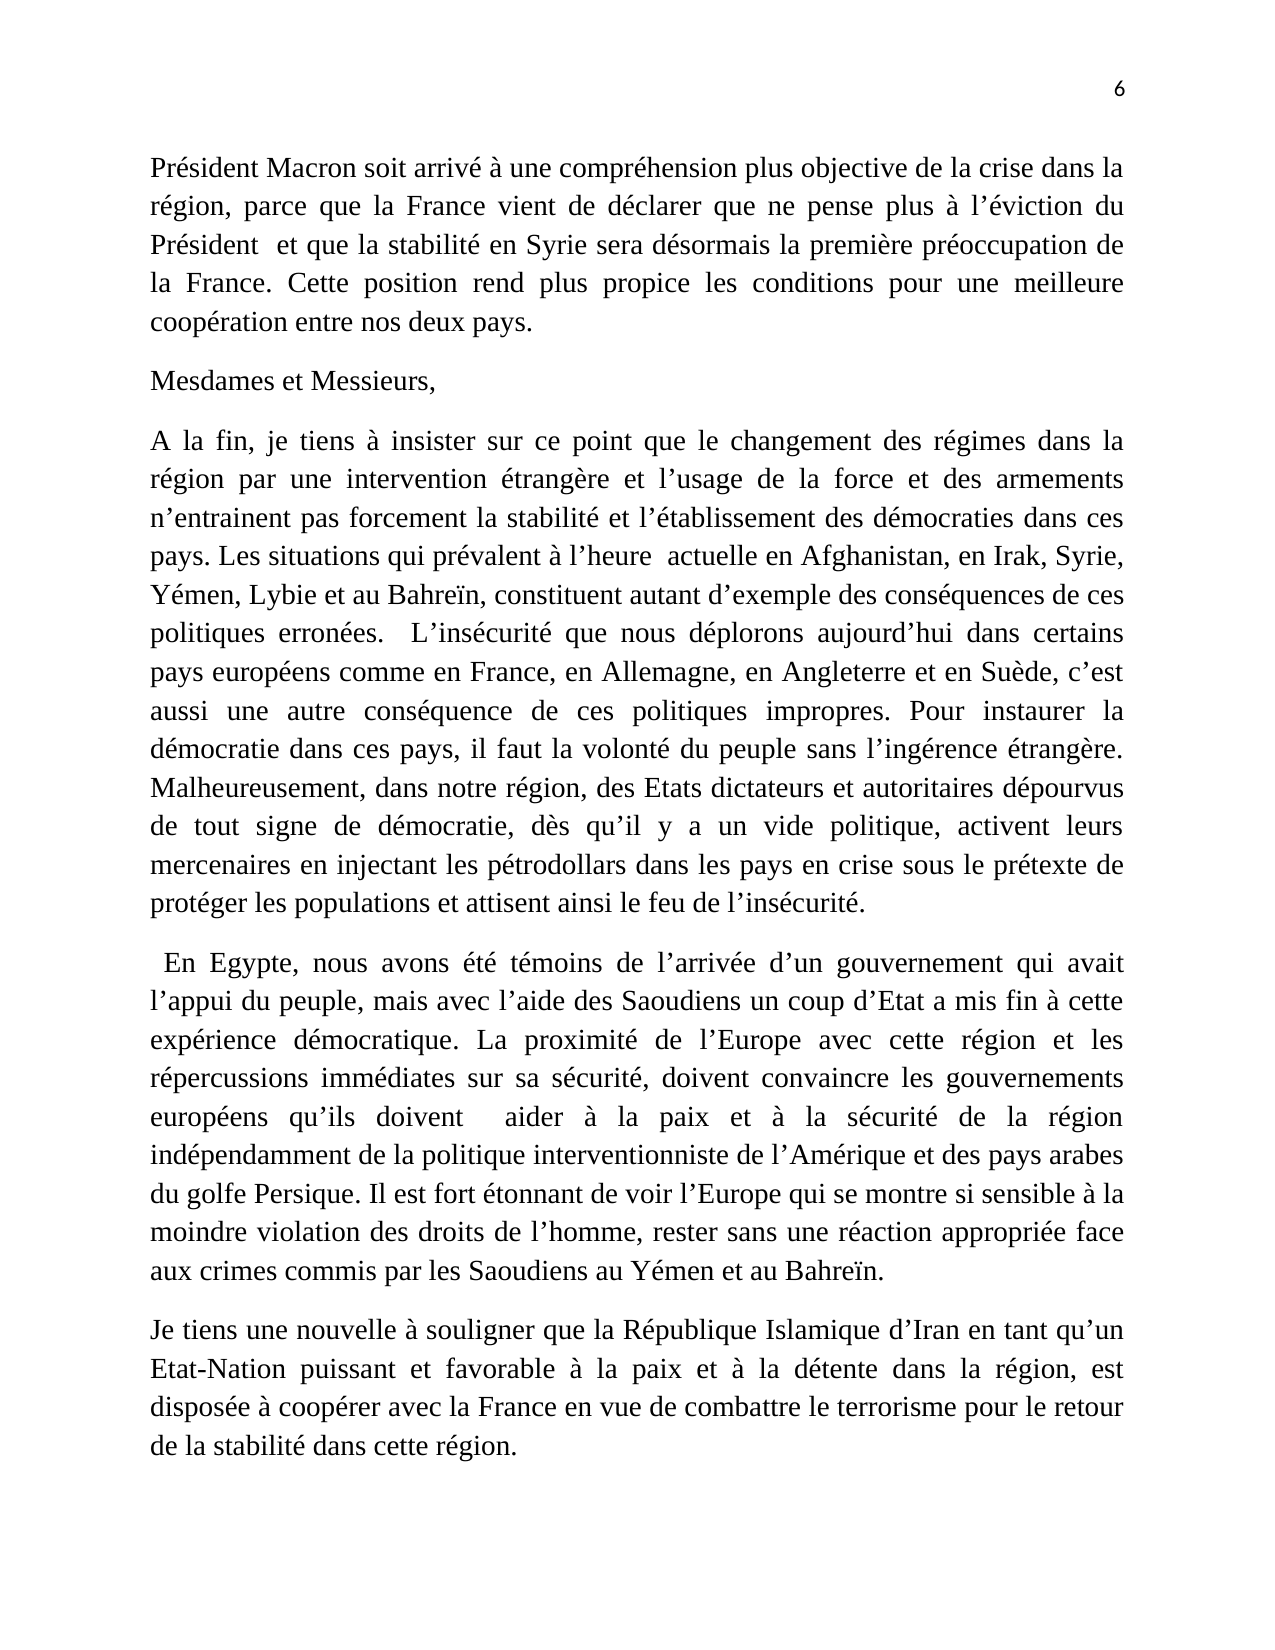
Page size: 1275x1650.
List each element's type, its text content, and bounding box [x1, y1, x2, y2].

text En Egypte, nous avons été témoins de l’arrivée d’un gouvernement qui avait l’appui du peuple, mais avec l’aide des Saoudiens un coup d’Etat a mis fin à cette expérience démocratique. La proximité de l’Europe avec cette région et les répercussions immédiates sur sa sécurité, doivent convaincre les gouvernements européens qu’ils doivent aider à la paix et à la sécurité de la région indépendamment de la politique interventionniste de l’Amérique et des pays arabes du golfe Persique. Il est fort étonnant de voir l’Europe qui se montre si sensible à la moindre violation des droits de l’homme, rester sans une réaction appropriée face aux crimes commis par les Saoudiens au Yémen et au Bahreïn. [150, 945, 1125, 1287]
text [150, 150, 1125, 338]
text Je tiens une nouvelle à souligner que la République Islamique d’Iran en tant qu’un Etat-Nation puissant et favorable à la paix et à la détente dans la région, est disposée à coopérer avec la France en vue de combattre le terrorisme pour le retour de la stabilité dans cette région. [150, 1312, 1125, 1462]
text A la fin, je tiens à insister sur ce point que le changement des régimes dans la région par une intervention étrangère et l’usage de la force et des armements n’entrainent pas forcement la stabilité et l’établissement des démocraties dans ces pays. Les situations qui prévalent à l’heure actuelle en Afghanistan, en Irak, Syrie, Yémen, Lybie et au Bahreïn, constituent autant d’exemple des conséquences de ces politiques erronées. L’insécurité que nous déplorons aujourd’hui dans certains pays européens comme en France, en Allemagne, en Angleterre et en Suède, c’est aussi une autre conséquence de ces politiques impropres. Pour instaurer la démocratie dans ces pays, il faut la volonté du peuple sans l’ingérence étrangère. Malheureusement, dans notre région, des Etats dictateurs et autoritaires dépourvus de tout signe de démocratie, dès qu’il y a un vide politique, activent leurs mercenaires en injectant les pétrodollars dans les pays en crise sous le prétexte de protéger les populations et attisent ainsi le feu de l’insécurité. [150, 423, 1125, 919]
text Mesdames et Messieurs, [150, 363, 1125, 397]
